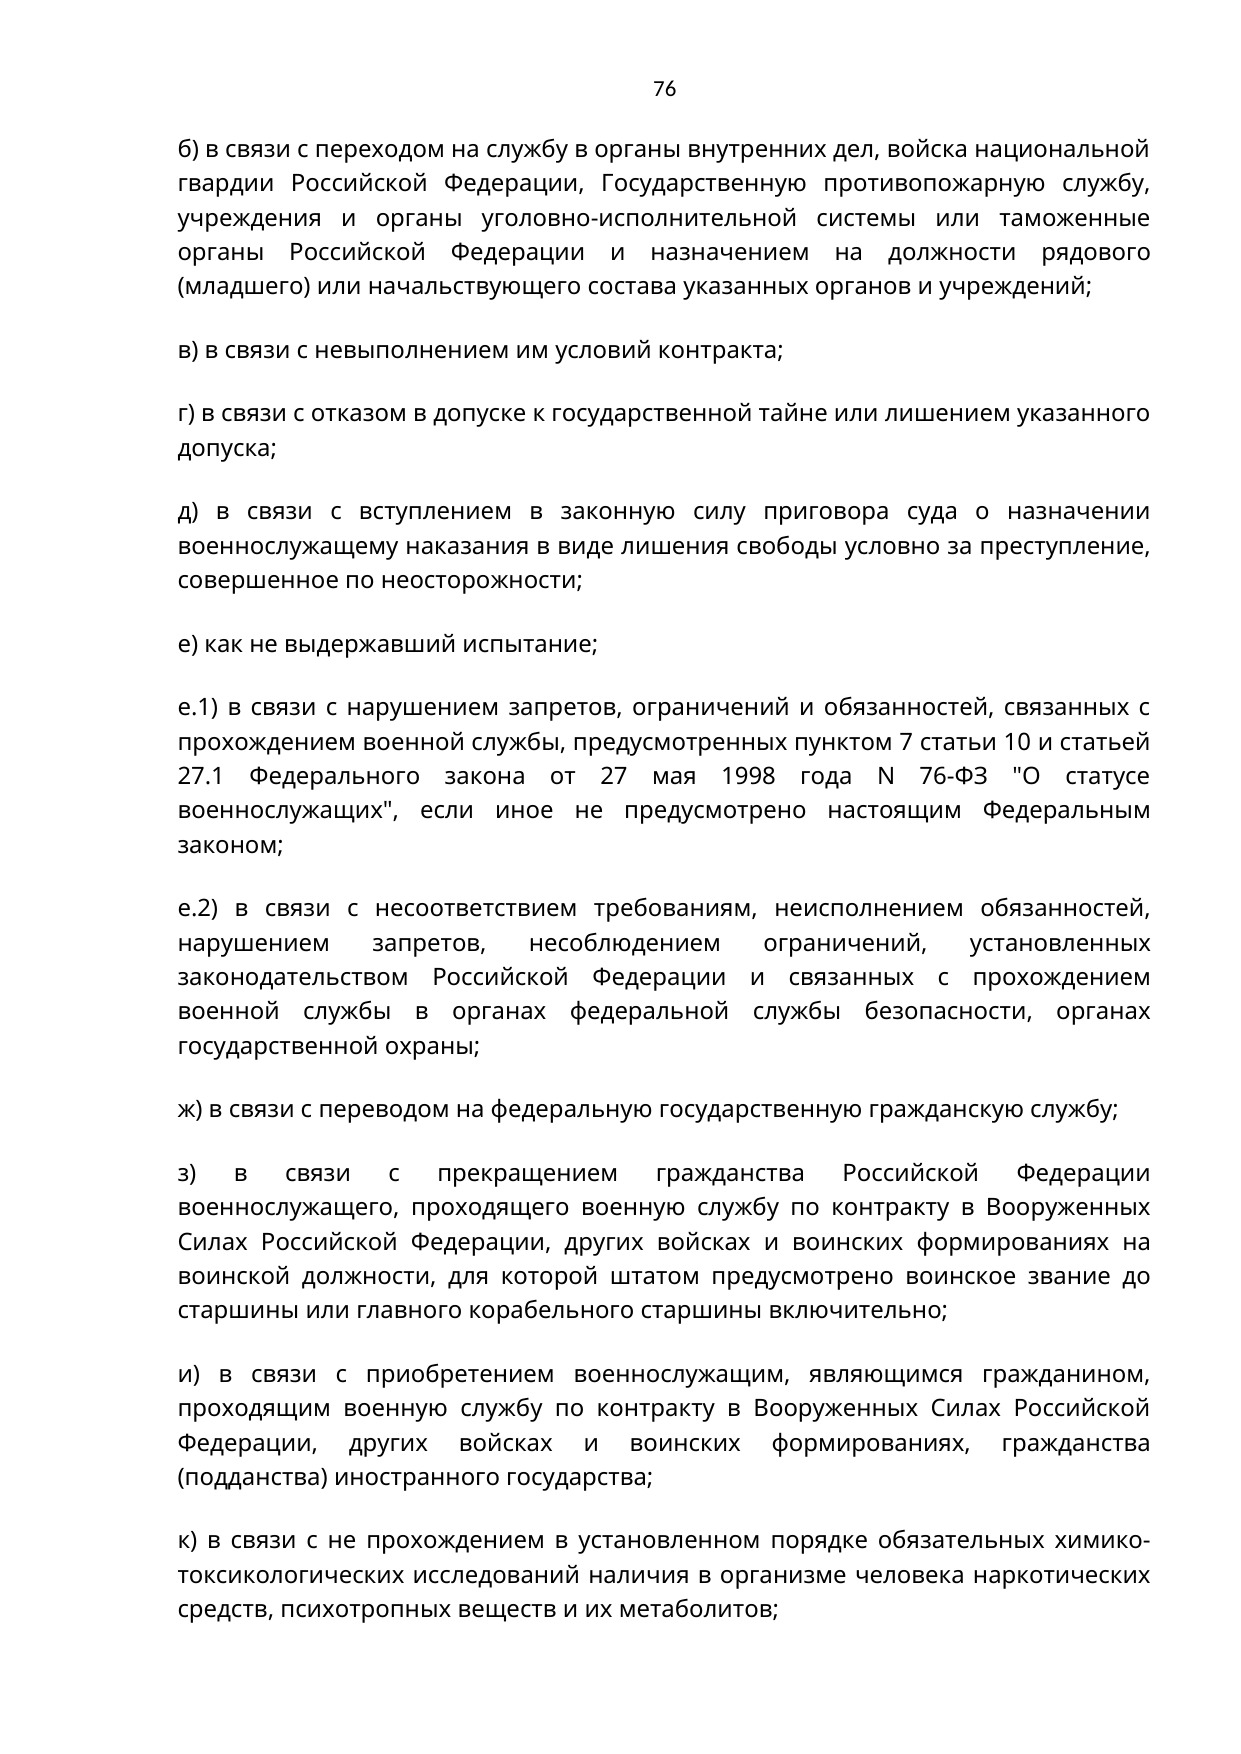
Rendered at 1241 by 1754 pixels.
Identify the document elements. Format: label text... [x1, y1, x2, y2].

text в) в связи с невыполнением им условий контракта; [177, 331, 1152, 365]
text е.2) в связи с несоответствием требованиям, неисполнением обязанностей, нарушением запретов, несоблюдением ограничений, установленных законодательством Российской Федерации и связанных с прохождением военной службы в органах федеральной службы безопасности, органах государственной охраны; [177, 889, 1152, 1061]
text к) в связи с не прохождением в установленном порядке обязательных химико-токсикологических исследований наличия в организме человека наркотических средств, психотропных веществ и их метаболитов; [177, 1521, 1152, 1624]
text ж) в связи с переводом на федеральную государственную гражданскую службу; [177, 1090, 1152, 1124]
text е) как не выдержавший испытание; [177, 624, 1152, 659]
text д) в связи с вступлением в законную силу приговора суда о назначении военнослужащему наказания в виде лишения свободы условно за преступление, совершенное по неосторожности; [177, 492, 1152, 595]
text и) в связи с приобретением военнослужащим, являющимся гражданином, проходящим военную службу по контракту в Вооруженных Силах Российской Федерации, других войсках и воинских формированиях, гражданства (подданства) иностранного государства; [177, 1355, 1152, 1492]
text е.1) в связи с нарушением запретов, ограничений и обязанностей, связанных с прохождением военной службы, предусмотренных пунктом 7 статьи 10 и статьей 27.1 Федерального закона от 27 мая 1998 года N 76-ФЗ "О статусе военнослужащих", если иное не предусмотрено настоящим Федеральным законом; [177, 688, 1152, 860]
text г) в связи с отказом в допуске к государственной тайне или лишением указанного допуска; [177, 394, 1152, 463]
text з) в связи с прекращением гражданства Российской Федерации военнослужащего, проходящего военную службу по контракту в Вооруженных Силах Российской Федерации, других войсках и воинских формированиях на воинской должности, для которой штатом предусмотрено воинское звание до старшины или главного корабельного старшины включительно; [177, 1154, 1152, 1326]
text б) в связи с переходом на службу в органы внутренних дел, войска национальной гвардии Российской Федерации, Государственную противопожарную службу, учреждения и органы уголовно-исполнительной системы или таможенные органы Российской Федерации и назначением на должности рядового (младшего) или начальствующего состава указанных органов и учреждений; [177, 130, 1152, 302]
